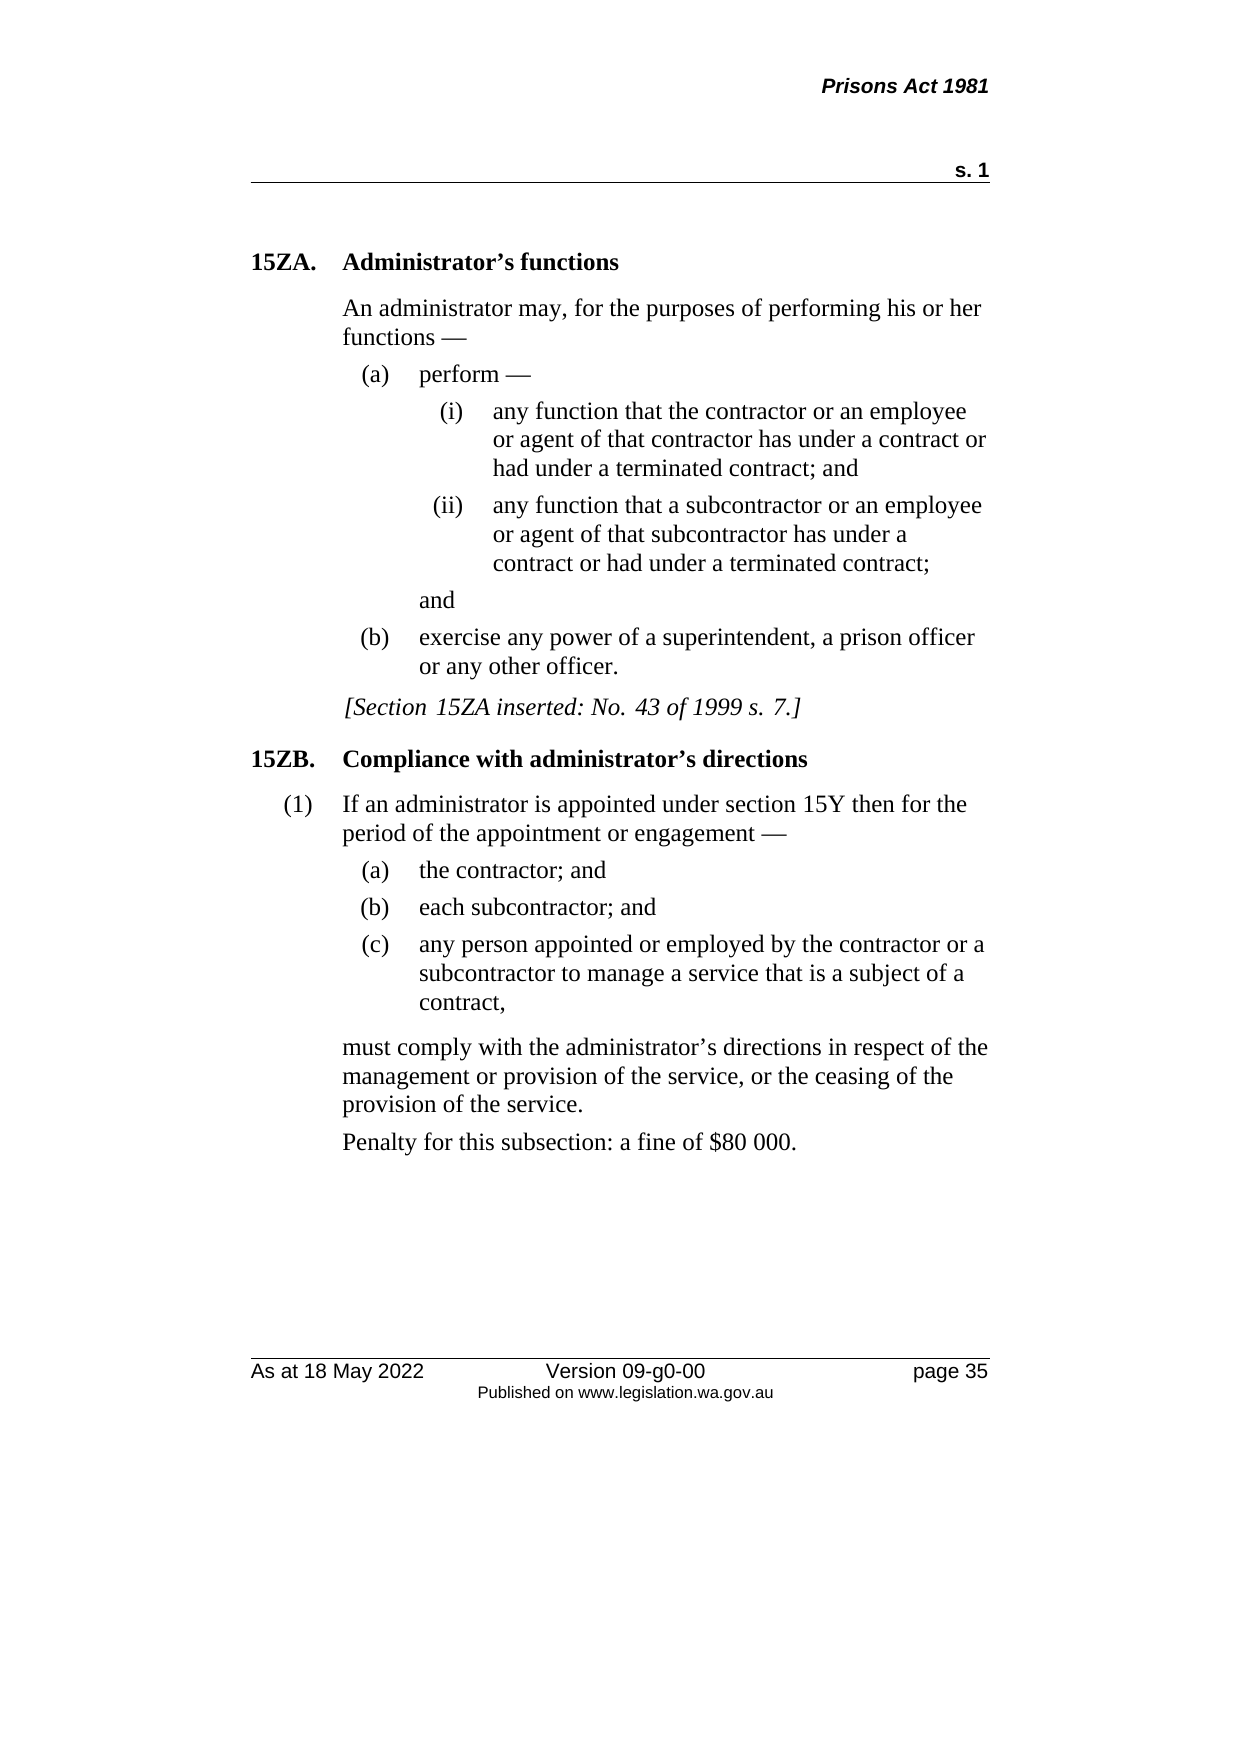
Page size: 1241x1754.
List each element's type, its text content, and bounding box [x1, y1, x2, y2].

text (a) perform — [251, 359, 990, 387]
text must comply with the administrator’s directions in respect of the management or provision of the service, or the ceasing of the provision of the service. [251, 1032, 990, 1118]
subtitle 15ZB. Compliance with administrator’s directions [251, 744, 990, 772]
subtitle 15ZA. Administrator’s functions [251, 247, 990, 276]
text (ii) any function that a subcontractor or an employee or agent of that subcontractor has under a contract or had under a terminated contract; [251, 490, 990, 577]
text (i) any function that the contractor or an employee or agent of that contractor has under a contract or had under a terminated contract; and [251, 396, 990, 482]
text (b) each subcontractor; and [251, 892, 990, 921]
text and [251, 585, 990, 614]
text (a) the contractor; and [251, 855, 990, 884]
text (1) If an administrator is appointed under section 15Y then for the period of the appointment or engagement — [251, 789, 990, 847]
text (b) exercise any power of a superintendent, a prison officer or any other officer. [251, 622, 990, 679]
text An administrator may, for the purposes of performing his or her functions — [251, 293, 990, 350]
text [Section 15ZA inserted: No. 43 of 1999 s. 7.] [251, 692, 990, 721]
text Penalty for this subsection: a fine of $80 000. [251, 1127, 990, 1155]
text (c) any person appointed or employed by the contractor or a subcontractor to manage a service that is a subject of a contract, [251, 929, 990, 1015]
